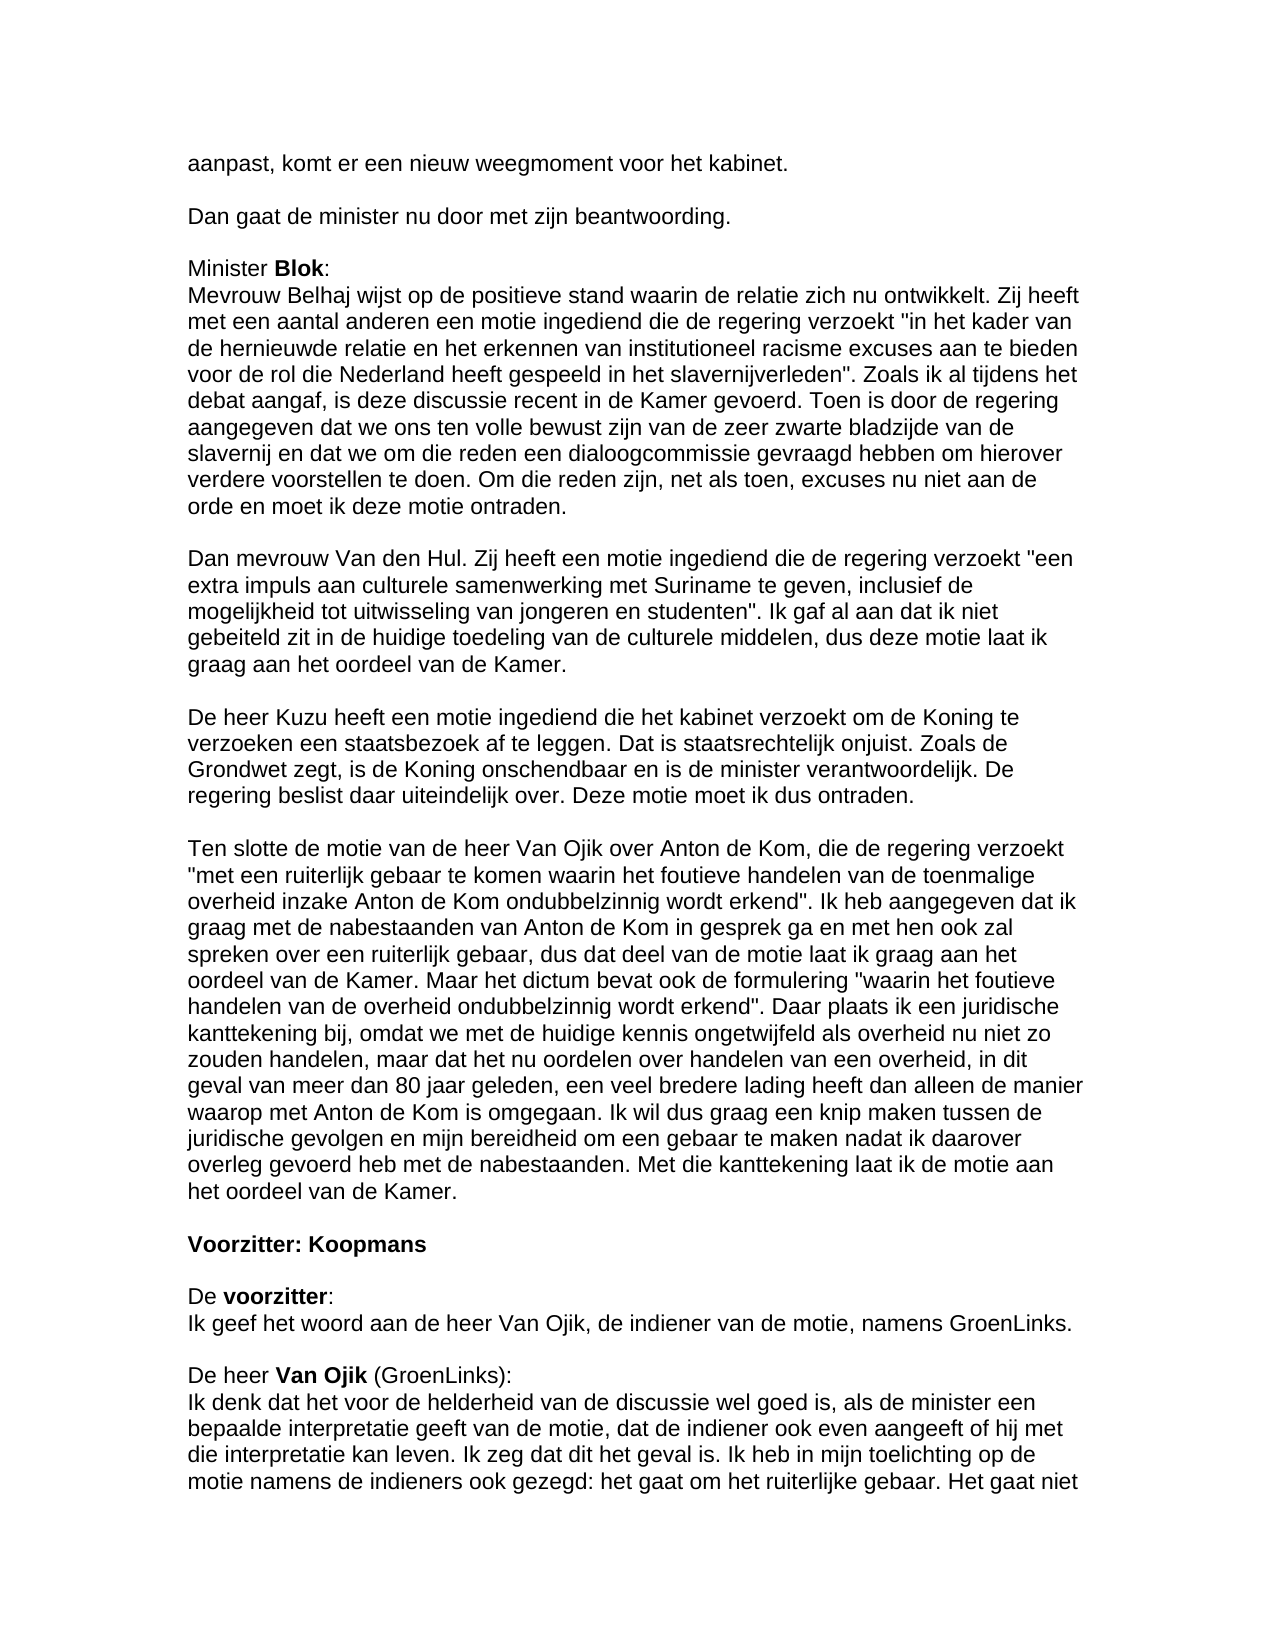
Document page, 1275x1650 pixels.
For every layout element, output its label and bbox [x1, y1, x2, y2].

text [187, 150, 1087, 1494]
